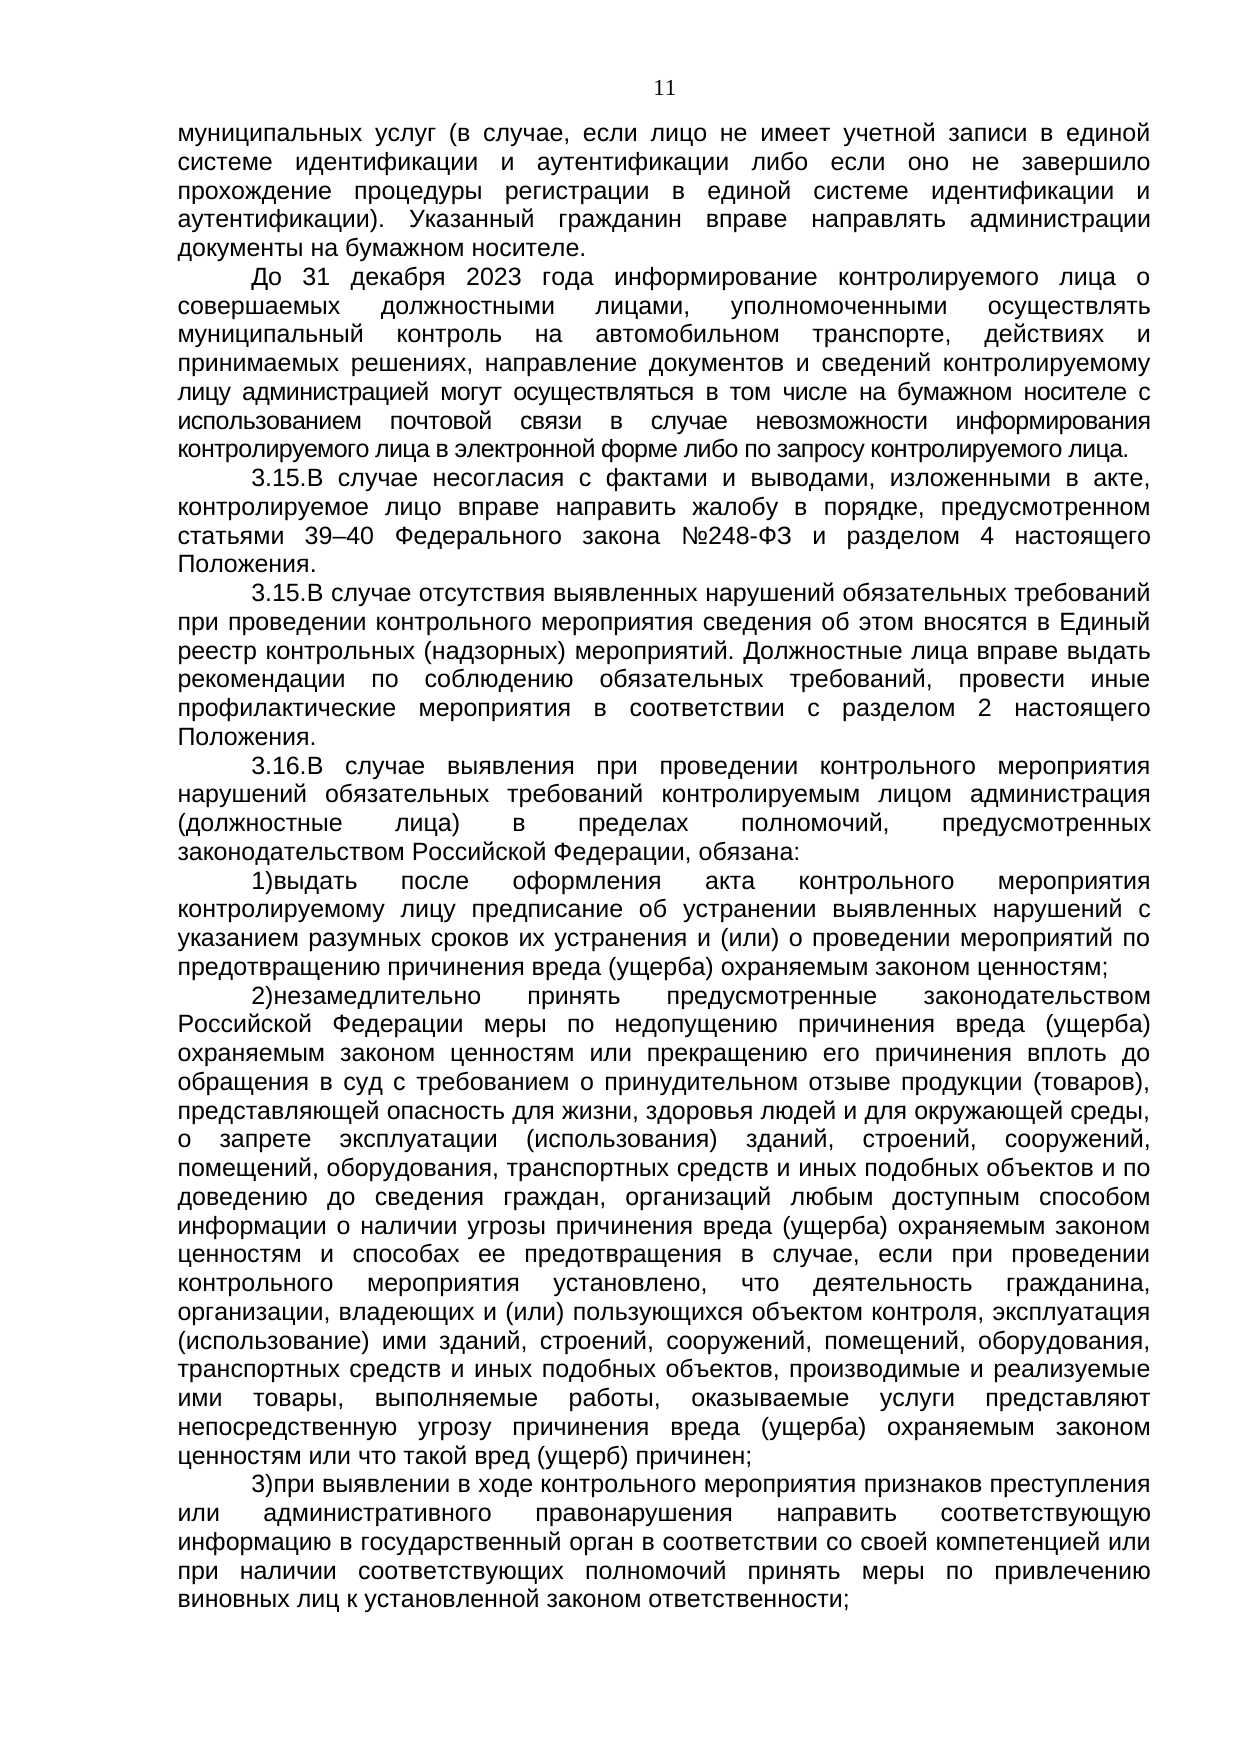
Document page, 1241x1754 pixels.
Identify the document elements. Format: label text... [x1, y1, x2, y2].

text 1)выдать после оформления акта контрольного мероприятия контролируемому лицу предписание об устранении выявленных нарушений с указанием разумных сроков их устранения и (или) о проведении мероприятий по предотвращению причинения вреда (ущерба) охраняемым законом ценностям; [177, 866, 1152, 981]
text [177, 204, 1152, 262]
text 3)при выявлении в ходе контрольного мероприятия признаков преступления или административного правонарушения направить соответствующую информацию в государственный орган в соответствии со своей компетенцией или при наличии соответствующих полномочий принять меры по привлечению виновных лиц к установленной законом ответственности; [177, 1469, 1152, 1613]
text 3.15.В случае отсутствия выявленных нарушений обязательных требований при проведении контрольного мероприятия сведения об этом вносятся в Единый реестр контрольных (надзорных) мероприятий. Должностные лица вправе выдать рекомендации по соблюдению обязательных требований, провести иные профилактические мероприятия в соответствии с разделом 2 настоящего Положения. [177, 578, 1152, 751]
text До 31 декабря 2023 года информирование контролируемого лица о совершаемых должностными лицами, уполномоченными осуществлять муниципальный контроль на автомобильном транспорте, действиях и принимаемых решениях, направление документов и сведений контролируемому лицу администрацией могут осуществляться в том числе на бумажном носителе с использованием почтовой связи в случае невозможности информирования контролируемого лица в электронной форме либо по запросу контролируемого лица. [177, 262, 1152, 463]
text 2)незамедлительно принять предусмотренные законодательством Российской Федерации меры по недопущению причинения вреда (ущерба) охраняемым законом ценностям или прекращению его причинения вплоть до обращения в суд с требованием о принудительном отзыве продукции (товаров), представляющей опасность для жизни, здоровья людей и для окружающей среды, о запрете эксплуатации (использования) зданий, строений, сооружений, помещений, оборудования, транспортных средств и иных подобных объектов и по доведению до сведения граждан, организаций любым доступным способом информации о наличии угрозы причинения вреда (ущерба) охраняемым законом ценностям и способах ее предотвращения в случае, если при проведении контрольного мероприятия установлено, что деятельность гражданина, организации, владеющих и (или) пользующихся объектом контроля, эксплуатация (использование) ими зданий, строений, сооружений, помещений, оборудования, транспортных средств и иных подобных объектов, производимые и реализуемые ими товары, выполняемые работы, оказываемые услуги представляют непосредственную угрозу причинения вреда (ущерба) охраняемым законом ценностям или что такой вред (ущерб) причинен; [177, 981, 1152, 1469]
text 3.15.В случае несогласия с фактами и выводами, изложенными в акте, контролируемое лицо вправе направить жалобу в порядке, предусмотренном статьями 39–40 Федерального закона №248-ФЗ и разделом 4 настоящего Положения. [177, 463, 1152, 578]
text 3.16.В случае выявления при проведении контрольного мероприятия нарушений обязательных требований контролируемым лицом администрация (должностные лица) в пределах полномочий, предусмотренных законодательством Российской Федерации, обязана: [177, 751, 1152, 866]
